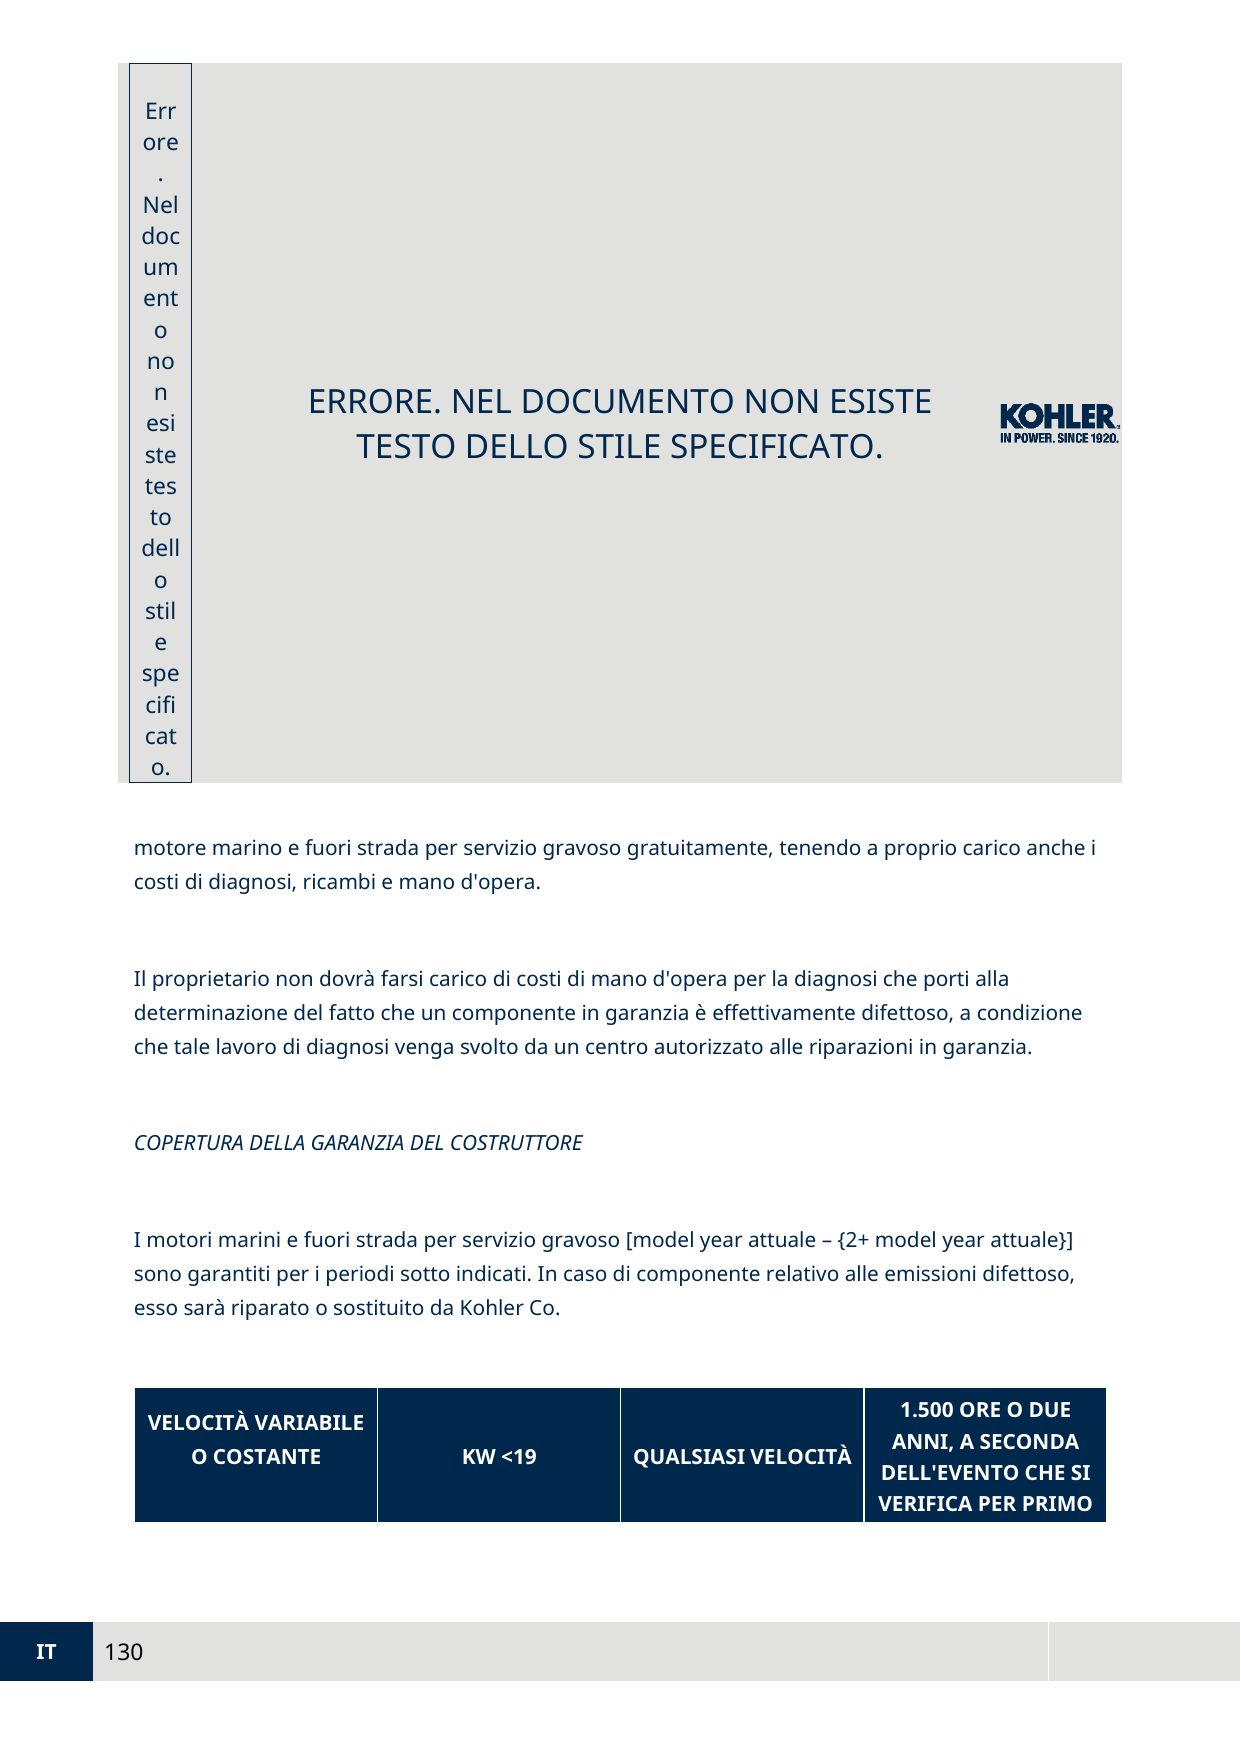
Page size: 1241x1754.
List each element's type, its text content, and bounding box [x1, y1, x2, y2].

picture [1000, 403, 1121, 443]
table_header CONDIZIONI DI GARANZIA A LIVELLO MONDIALE SUI MOTORI DIESEL KOHLER 1. PERIODO DI GARANZIA Kohler Co. garantisce all'Utente finale che ogni motore diesel è esente da difetti di costruzione dovuti ai materiali o alla lavorazione, alle normali condizioni di utilizzo per il periodo di copertura o ore di funzionamento (in base a ciò che sopraggiunge prima) previsto in seguito, a condizione che l'utilizzo e la manutenzione del motore rispettino le istruzioni e i manuali di Kohler Co. * Per difetti dei componenti principali si intendono guasti relativi a fusione del carter, fusione della testata, albero a gomiti, puleggia dell'albero motore, albero a camme, biella, volano e pompa dell'olio. Per quanto concerne il Periodo di Garanzia sopra indicato, tale periodo decorre a partire dalla data di acquisto dell'attrezzatura finita su cui viene installato il motore. Se l'applicazione non prevede l'installazione di un contaore, le ore di funzionamento saranno considerate pari a 4 ore di servizio al giorno per 5 giorni la settimana, a contare dalla data di acquisto. Secondo la presente garanzia, l'obbligo di Kohler Co. è espressamente limitato ad assicurare, a sua discrezione, la regolazione, riparazione o sostituzione adeguata del pezzo o pezzi riscontrati difettosi a seguito di una verifica da parte di Kohler Co. o di un centro di assistenza autorizzato da Kohler Co. I pezzi/componenti che si prevede di sostituire in base al programma di manutenzione saranno coperti dalla garanzia di Kohler Co. dalla data di acquisto del pezzo fino al primo punto di sostituzione programmata di tali pezzi/componenti. Tutti gli altri Ricambi sono coperti dalla sopra citata garanzia a condizione che le riparazioni siano state effettuate da Kohler Co o da un'officina autorizzata Kohler. 2. ESCLUSIONI La garanzia non comprende quanto segue. I danni causati da: (i) un incidente o infortunio; (ii) negligenza o uso irragionevole; (iii) normale usura; (iv) usura prematura per errata manutenzione; (v) conservazione inadeguata; (vi) carburante vecchio o contaminato rimasto nel circuito carburante, il che comprende, tra l'altro, serbatoi, tubi carburante o componenti dell'impianto iniezione; (vii) modifiche non approvate. I guasti causati da: (i) riparazioni non svolte da Kohler Co. o da un suo centro di assistenza autorizzato; (ii) uso di ricambi non originali Kohler; oppure (iii) danni aggiuntivi causati da omissione di azioni necessarie in conseguenza dell'attivazione di una spia di allarme, dovuta a guasto o negligenza o uso del motore senza sorveglianza; (iv) atto al di fuori del controllo di Kohler Co. compresi, tra l'altro, furto, vandalismo, incendio, fulmine, terremoto, tempesta di vento, grandine, eruzione vulcanica, inondazione o tornado. Oneri di trasporto o di viaggio in relazione alla riparazione o alla sostituzione di pezzi difettosi del motore. Accessori del motore come serbatoi carburante, frizioni, cambi, gruppi trasmissioni e batterie, se non forniti o installati da Kohler Co. Motori installati in un'applicazione non formalmente controllata da Kohler. Noleggio di altre attrezzature durante lo svolgimento delle riparazioni in garanzia. Tutti i componenti soggetti ad usura e a manutenzione periodica elencati nel Manuale d'Uso e Manutenzione (come filtri aria, olio o carburante, cinghie, ecc.) sono garantiti per un periodo pari all'intervallo di sostituzione prescritto indicato nel Manuale. Carburante, olio lubrificante, liquido di raffreddamento/antigelo. EVENTUALI GARANZIE IMPLICITE O LEGALI, INCLUSO QUELLE DI COMMERCIABILITÀ E IDONEITÀ AD UN USO SPECIFICO, SONO ESPRESSAMENTE LIMITATE AL PERIODO DI VALIDITÀ DELLA PRESENTE GARANZIA SCRITTA. KOHLER CO. NON OFFRE NESSUNA ALTRA GARANZIA ESPRESSA, E NESSUNO È AUTORIZZATO AD OFFRIRNE PER CONTO DI KOHLER CO. KOHLER CO. E/O IL VENDITORE NON SI RITENGONO RESPONSABILI PER DANNI INDIRETTI, SPECIALI, SECONDARI O CONSEGUENTI DI ALCUN TIPO. 3. COME OTTENERE L'ASSISTENZA IN GARANZIA La riparazione deve essere eseguita da un Concessionario autorizzato KOHLER nominato da Kohler. USA e CANADA: L'elenco dei Concessionari autorizzati è disponibile sul sito www.kohlerengines.com oppure telefonando al numero +1-800-544-2444 (USA e Canada) ENGINE DIVISION, Kohler Co., Kohler Wisconsin EUROPA, MEDIO ORIENTE E ASIA L'elenco dei Concessionari autorizzati è disponibile sul sito dealers.kohlerpower.it . AMERICA CENTRALE E DEL SUD: L'elenco dei Concessionari autorizzati è disponibile sul sito dealers.kohlerpower.it . CINA E ASIA PACIFICA L'elenco dei Concessionari autorizzati è disponibile sul sito dealers.kohlerpower.it . INDIA L'elenco dei Concessionari autorizzati è disponibile sul sito dealers.kohlerpower.it . Nota: Ai motori venduti direttamente in India si applicano termini e condizioni di Garanzia specifici. 4. RESPONSABILITÀ DEL PROPRIETARIO DURANTE IL PERIODO DI GARANZIA In qualità di proprietario del motore fuori strada, siete responsabile per gli interventi di manutenzione previsti dall'elenco presente nel Manuale d'Uso e Manutenzione. Kohler Co. consiglia di conservare tutte le ricevute che comprovano la manutenzione svolta sul vostro motore marino e fuori strada, ma Kohler Co. non può rifiutare di rimborsare un intervento in garanzia unicamente per la mancanza di ricevute o perché voi non riuscite a dimostrare tutti gli interventi di manutenzione programmata. In quanto proprietario del motore marino e fuori strada, dovreste sapere che Kohler Co. potrebbe rifiutare di rimborsare un intervento in garanzia se il vostro motore marino o fuori strada, ovvero un suo componente, mostrasse segni di malfunzionamento o guasto causati da uso improprio, negligenza, errata manutenzione o modifiche non approvate. Il vostro motore è progettato per funzionare esclusivamente con carburante diesel. Il carburante diesel e tutti gli altri fluidi utilizzati dovranno rispettare le raccomandazioni presenti nel Manuale d'Uso e Manutenzione. L'utilizzo di qualsiasi altro carburante o fluido potrebbe provocare guasti, usura prematura del motore o il suo funzionamento in condizioni diverse da quanto previsto dai requisiti sulle emissioni vigenti negli USA (EPA) e in California. Siete responsabile dell'avvio del processo di garanzia. La normativa EPA USA e ARB prevede che voi portiate il vostro motore marino e fuori strada presso un concessionario Kohler Co. non appena riscontrate un problema. Le riparazioni in garanzia devono essere effettuate dal concessionario nel modo più rapido possibile. 5. COPERTURA Kohler Co. riparerà o sostituirà i componenti del sistema di controllo delle emissioni, i componenti e sottogruppi riscontrati difettosi tenendo a proprio carico il costo di materiali o lavorazione; ciò comprende la diagnosi relativa all'impianto di scarico del motore, la mano d'opera e i ricambi, a condizione che il motore, i suoi componenti e sottogruppi non abbiano subito alcuna modifica non autorizzata di qualsiasi tipo. La scelta e la responsabilità della decisione di riparare o sostituire un difetto del sistema di controllo delle emissioni spetta esclusivamente a Kohler Co. I pezzi/componenti del sistema di controllo delle emissioni coperti dalla Garanzia Limitata per i Sistemi di controllo delle emissioni valida a livello Federale e per la California sono elencati di seguito. I pezzi/componenti che si prevede di sostituire in base al programma di manutenzione saranno coperti dalla garanzia per un periodo di tempo fino al primo punto di sostituzione programmata di tali pezzi/componenti. I danni causati ad altri componenti del motore in conseguenza diretta di un guasto coperto da garanzia di un pezzo/componente del sistema di controllo emissioni di scarico saranno coperti in base alle disposizioni di garanzia qui descritte. 6. REQUISITI DI MANUTENZIONE E RIPARAZIONE Il proprietario è responsabile dell'uso e della manutenzione del motore. Kohler Co. consiglia di conservare con cura tutte le ricevute e i documenti comprovanti l'esecuzione della manutenzione periodica che saranno utili in caso di controversie. Se il motore viene rivenduto durante il periodo di validità della garanzia, è importante consegnare i documenti comprovanti la manutenzione al nuovo proprietario. Kohler Co. non può rifiutare di rimborsare un intervento in garanzia unicamente per la mancanza di riparazione o manutenzione o di documenti comprovanti la manutenzione. I normali interventi di manutenzione, sostituzione o riparazione dei dispositivi o impianti di controllo delle emissioni potrebbero essere eseguiti da un qualsiasi centro riparazione o officina; mentre invece le riparazioni in garanzia devono assolutamente essere effettuate presso un centro di assistenza autorizzato Kohler. 7. DICHIARAZIONE DI GARANZIA AI FINI DELLA NORMA SUL CONTROLLO DELLE EMISSIONI VALIDA IN TERRITORIO FEDERALE E IN CALIFORNIA, PER MOTORI DIESEL MARINI E FUORI STRADA (SOLO USA) Il California Air Resources Board (carb), la U.S. environmental protection agency (EPA), e Kohler Co. desiderano illustrare la garanzia per il sistema di controllo delle emissioni valida sul vostro motore (diesel) marino e fuori strada ad accensione spontanea [model year attuale – {2+ model year attuale}]. Nella regione in cui vige la normativa EPA degli Usa e in California (“lo stato”), i nuovi motori marini e fuori strada per servizio gravoso devono essere progettati, costruiti e dotati di sistemi atti a rispettare gli standard anti-smog dell'EPA statunitense e quelli dello stato. Il periodo di garanzia avrà inizio alla data in cui il motore o il dispositivo viene consegnato ad un acquirente finale. Kohler Co. deve garantire il sistema di controllo delle emissioni sul vostro motore per i periodi di tempo indicati nella sezione sottostante, a condizione che non vi sia stato alcun uso improprio, negligenza o errata manutenzione del vostro motore. Il vostro sistema di controllo delle emissioni potrebbe includere pezzi quali l'impianto di iniezione del carburante e l'impianto di induzione aria. Potrebbero essere inclusi anche tubi flessibili, cinghie, connettori e altri gruppi relativi alle emissioni. Quando esiste una condizione a cui si applica la garanzia, Kohler co. Si impegna a riparare il vostro motore marino e fuori strada per servizio gravoso gratuitamente, tenendo a proprio carico anche i costi di diagnosi, ricambi e mano d'opera. Il proprietario non dovrà farsi carico di costi di mano d'opera per la diagnosi che porti alla determinazione del fatto che un componente in garanzia è effettivamente difettoso, a condizione che tale lavoro di diagnosi venga svolto da un centro autorizzato alle riparazioni in garanzia. COPERTURA DELLA GARANZIA DEL COSTRUTTORE I motori marini e fuori strada per servizio gravoso [model year attuale – {2+ model year attuale}] sono garantiti per i periodi sotto indicati. In caso di componente relativo alle emissioni difettoso, esso sarà riparato o sostituito da Kohler Co. MOTORE DIESEL MARINO [118, 815, 1122, 1539]
